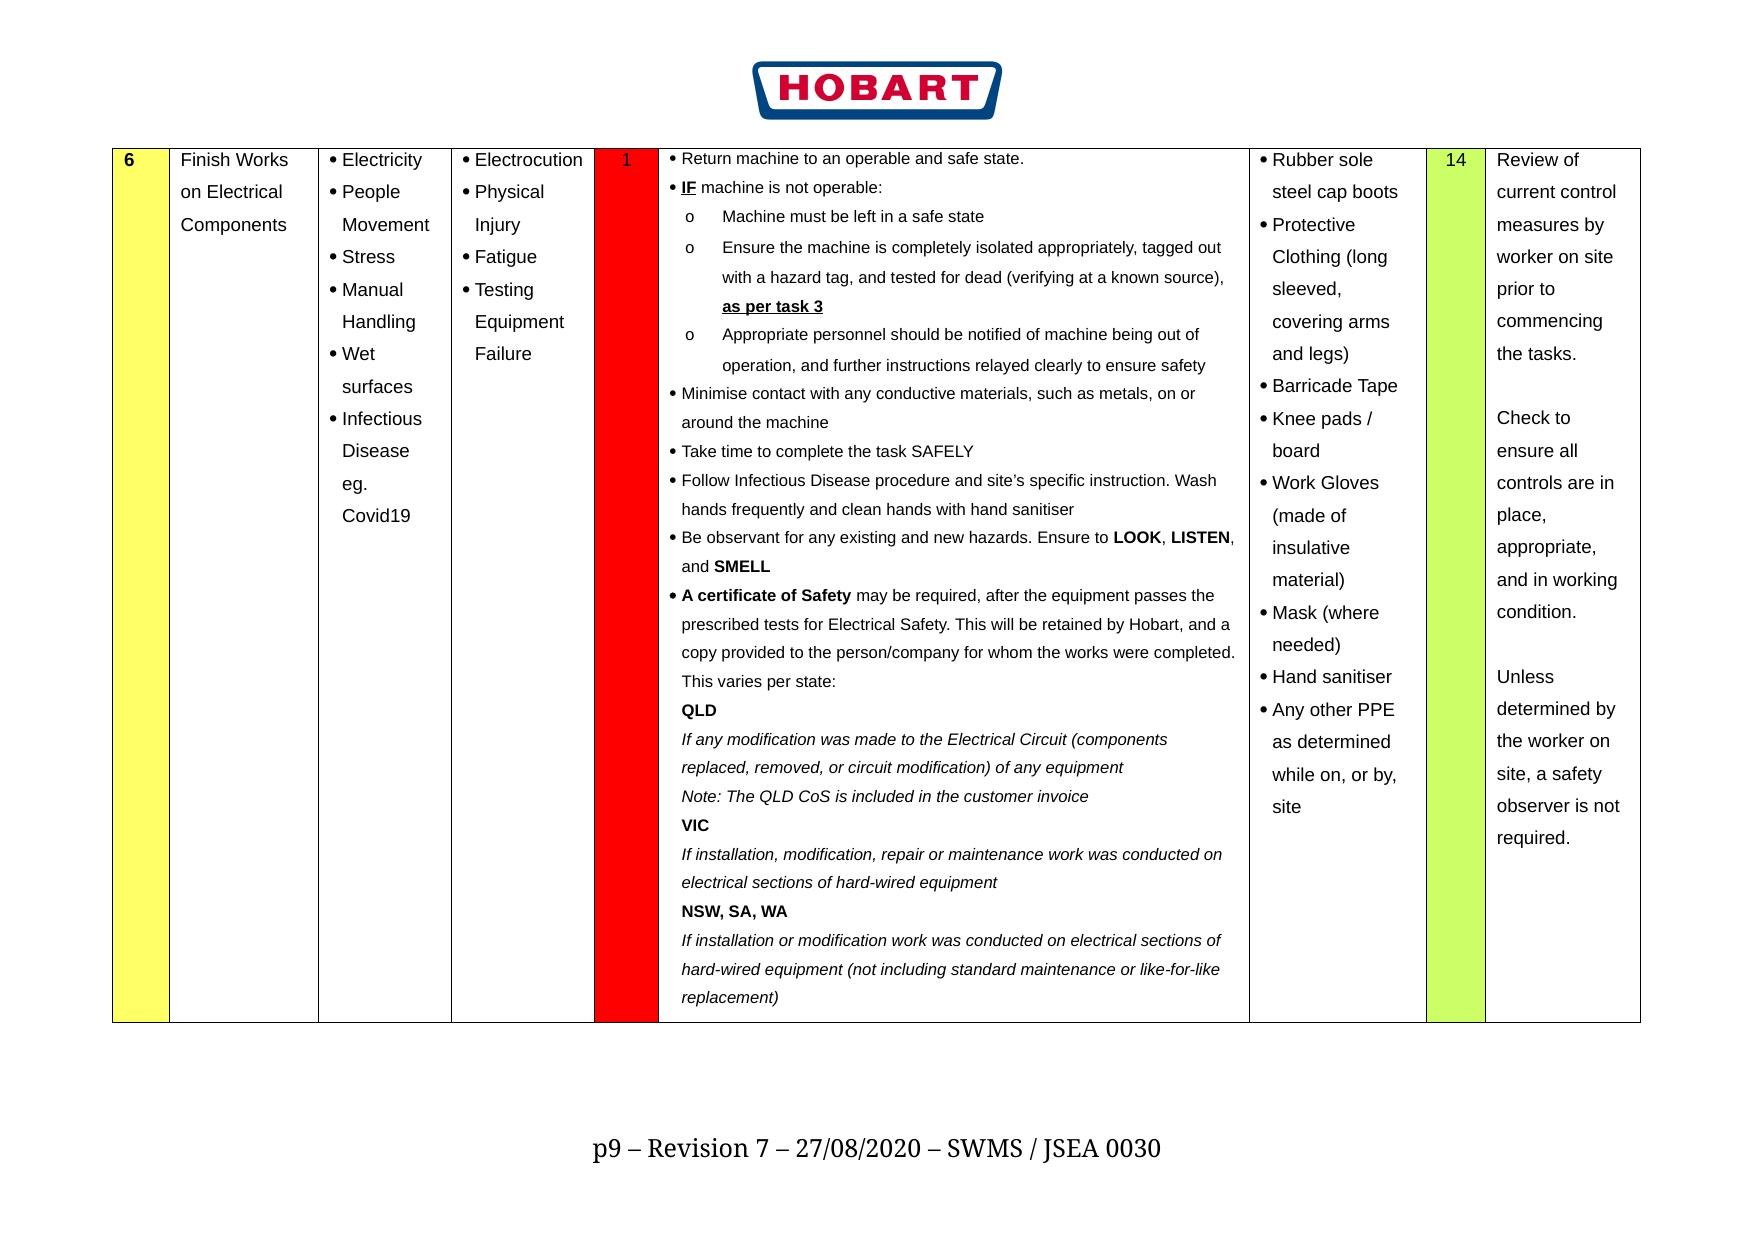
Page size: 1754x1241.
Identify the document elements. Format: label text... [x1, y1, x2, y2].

table_cell Rubber sole steel cap boots Protective Clothing (long sleeved, covering arms and legs) Barricade Tape Knee pads / board Work Gloves (made of insulative material) Mask (where needed) Hand sanitiser Any other PPE as determined while on, or by, site [1250, 149, 1426, 1022]
table_cell Electrocution Physical Injury Fatigue Testing Equipment Failure [452, 149, 594, 1022]
table_cell 1 [595, 149, 658, 1022]
table_cell Electricity People Movement Stress Manual Handling Wet surfaces Infectious Disease eg. Covid19 [319, 149, 451, 1022]
table_cell Finish Works on Electrical Components [170, 149, 318, 1022]
picture [750, 59, 1004, 122]
table_cell 14 [1427, 149, 1485, 1022]
table_cell Return machine to an operable and safe state. IF machine is not operable: Machine must be left in a safe state Ensure the machine is completely isolated appropriately, tagged out with a hazard tag, and tested for dead (verifying at a known source), as per task 3 Appropriate personnel should be notified of machine being out of operation, and further instructions relayed clearly to ensure safety Minimise contact with any conductive materials, such as metals, on or around the machine Take time to complete the task SAFELY Follow Infectious Disease procedure and site’s specific instruction. Wash hands frequently and clean hands with hand sanitiser Be observant for any existing and new hazards. Ensure to LOOK, LISTEN, and SMELL A certificate of Safety may be required, after the equipment passes the prescribed tests for Electrical Safety. This will be retained by Hobart, and a copy provided to the person/company for whom the works were completed. This varies per state: QLD If any modification was made to the Electrical Circuit (components replaced, removed, or circuit modification) of any equipment Note: The QLD CoS is included in the customer invoice VIC If installation, modification, repair or maintenance work was conducted on electrical sections of hard-wired equipment NSW, SA, WA If installation or modification work was conducted on electrical sections of hard-wired equipment (not including standard maintenance or like-for-like replacement) [659, 149, 1249, 1022]
table_cell 6 [113, 149, 169, 1022]
